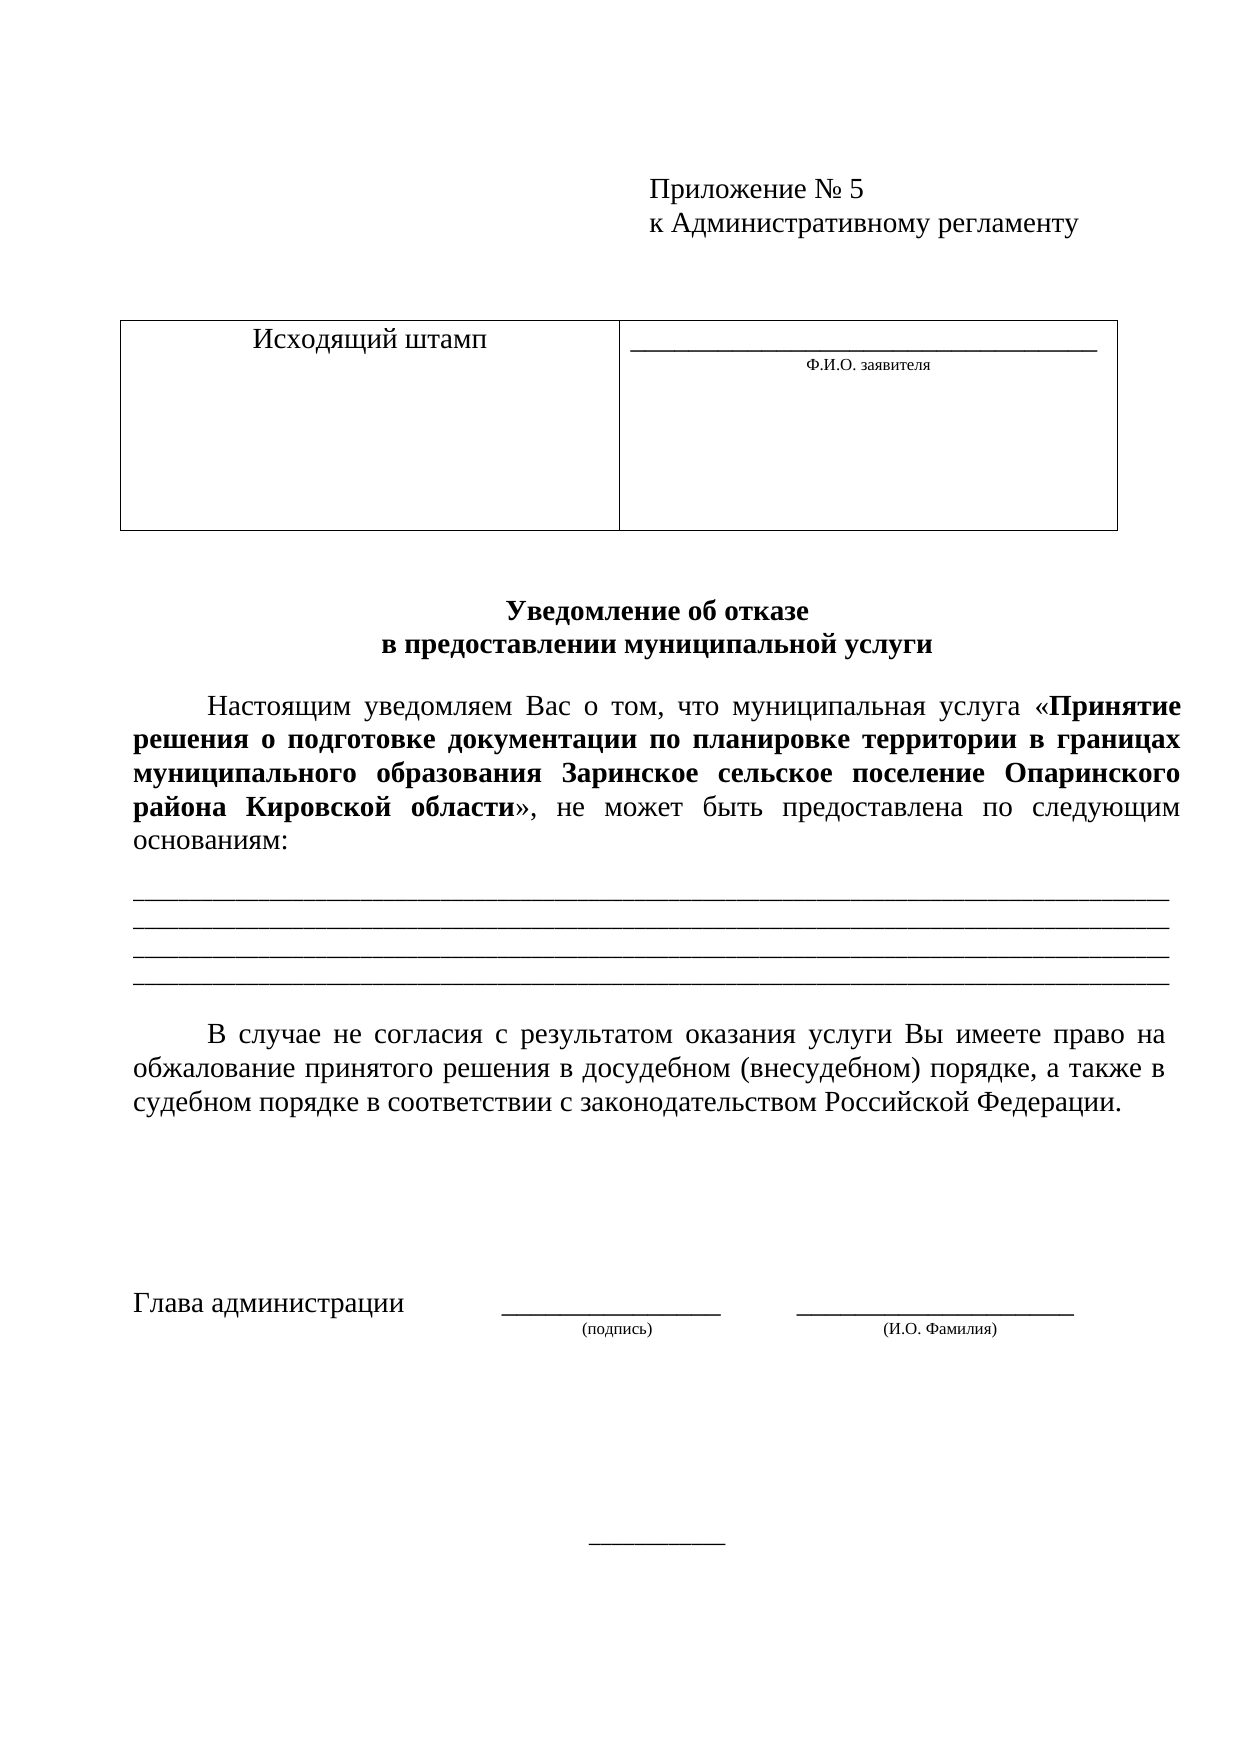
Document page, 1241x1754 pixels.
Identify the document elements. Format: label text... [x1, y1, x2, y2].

subtitle Приложение № 5 [649, 171, 1182, 205]
table_header ________________________________ Ф.И.О. заявителя [620, 321, 1117, 530]
text Глава администрации _______________ ___________________ [133, 1285, 1181, 1319]
text ____________ [133, 1521, 1181, 1549]
text Настоящим уведомляем Вас о том, что муниципальная услуга «Принятие решения о подготовке документации по планировке территории в границах муниципального образования Заринское сельское поселение Опаринского района Кировской области», не может быть предоставлена по следующим основаниям: [133, 688, 1181, 856]
table_header Исходящий штамп [121, 321, 619, 530]
text Уведомление об отказе [133, 593, 1181, 626]
text (подпись) (И.О. Фамилия) [133, 1319, 1181, 1352]
text ____________________________________________________________________________________________________________________________________________________________________________________________________________________________________________________________________________________________________________________________________________________________________________ [133, 877, 1181, 989]
text в предоставлении муниципальной услуги [133, 626, 1181, 660]
text В случае не согласия с результатом оказания услуги Вы имеете право на обжалование принятого решения в досудебном (внесудебном) порядке, а также в судебном порядке в соответствии с законодательством Российской Федерации. [133, 1017, 1167, 1117]
subtitle к Административному регламенту [649, 205, 1182, 238]
